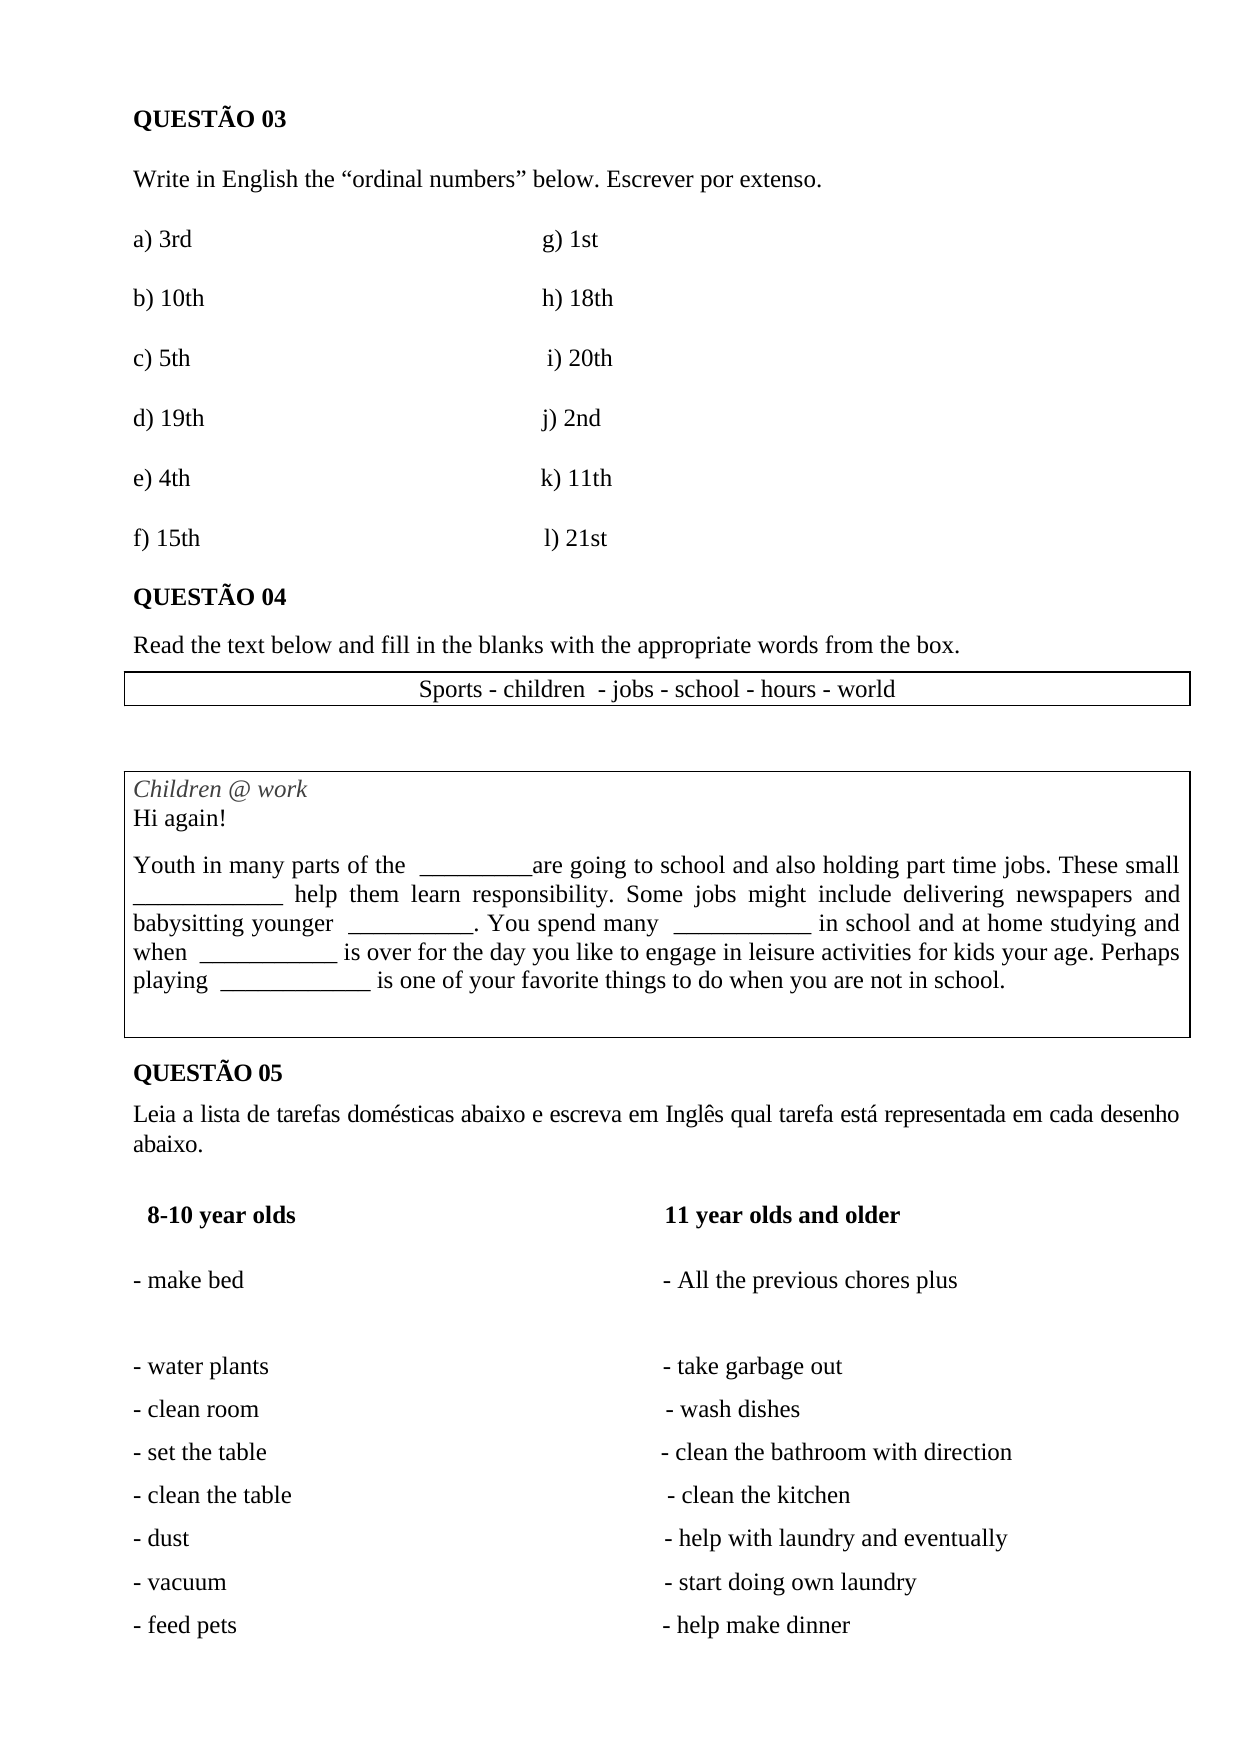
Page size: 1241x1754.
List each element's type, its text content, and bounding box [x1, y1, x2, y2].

text Read the text below and fill in the blanks with the appropriate words from the box. [133, 630, 1181, 659]
text b) 10th h) 18th [133, 283, 1181, 312]
text - make bed - All the previous chores plus - water plants - take garbage out [133, 1265, 1181, 1380]
text d) 19th j) 2nd [133, 403, 1181, 432]
text Leia a lista de tarefas domésticas abaixo e escreva em Inglês qual tarefa está representada em cada desenho abaixo. [133, 1099, 1181, 1157]
text Questão 04 [133, 582, 1181, 611]
text QUESTÃO 03 [133, 104, 1181, 133]
subtitle Children @ work [125, 772, 1189, 803]
text a) 3rd g) 1st [133, 224, 1181, 252]
text Sports - children - jobs - school - hours - world [125, 673, 1189, 705]
text c) 5th i) 20th [133, 343, 1181, 372]
text - clean the table - clean the kitchen - dust - help with laundry and eventually - vacuum - start doing own laundry - feed pets - help make dinner [133, 1480, 1181, 1638]
text Youth in many parts of the _________are going to school and also holding part time jobs. These small ____________ help them learn responsibility. Some jobs might include delivering newspapers and babysitting younger __________. You spend many ___________ in school and at home studying and when ___________ is over for the day you like to engage in leisure activities for kids your age. Perhaps playing ____________ is one of your favorite things to do when you are not in school. [125, 847, 1189, 994]
text Hi again! [133, 803, 1181, 831]
text - clean room - wash dishes - set the table - clean the bathroom with direction [133, 1394, 1181, 1466]
text Write in English the “ordinal numbers” below. Escrever por extenso. [133, 164, 1181, 193]
text f) 15th l) 21st [133, 523, 1181, 551]
text e) 4th k) 11th [133, 463, 1181, 492]
text 8-10 year olds 11 year olds and older [147, 1200, 1177, 1263]
text QUESTÃO 05 [133, 1057, 1181, 1087]
